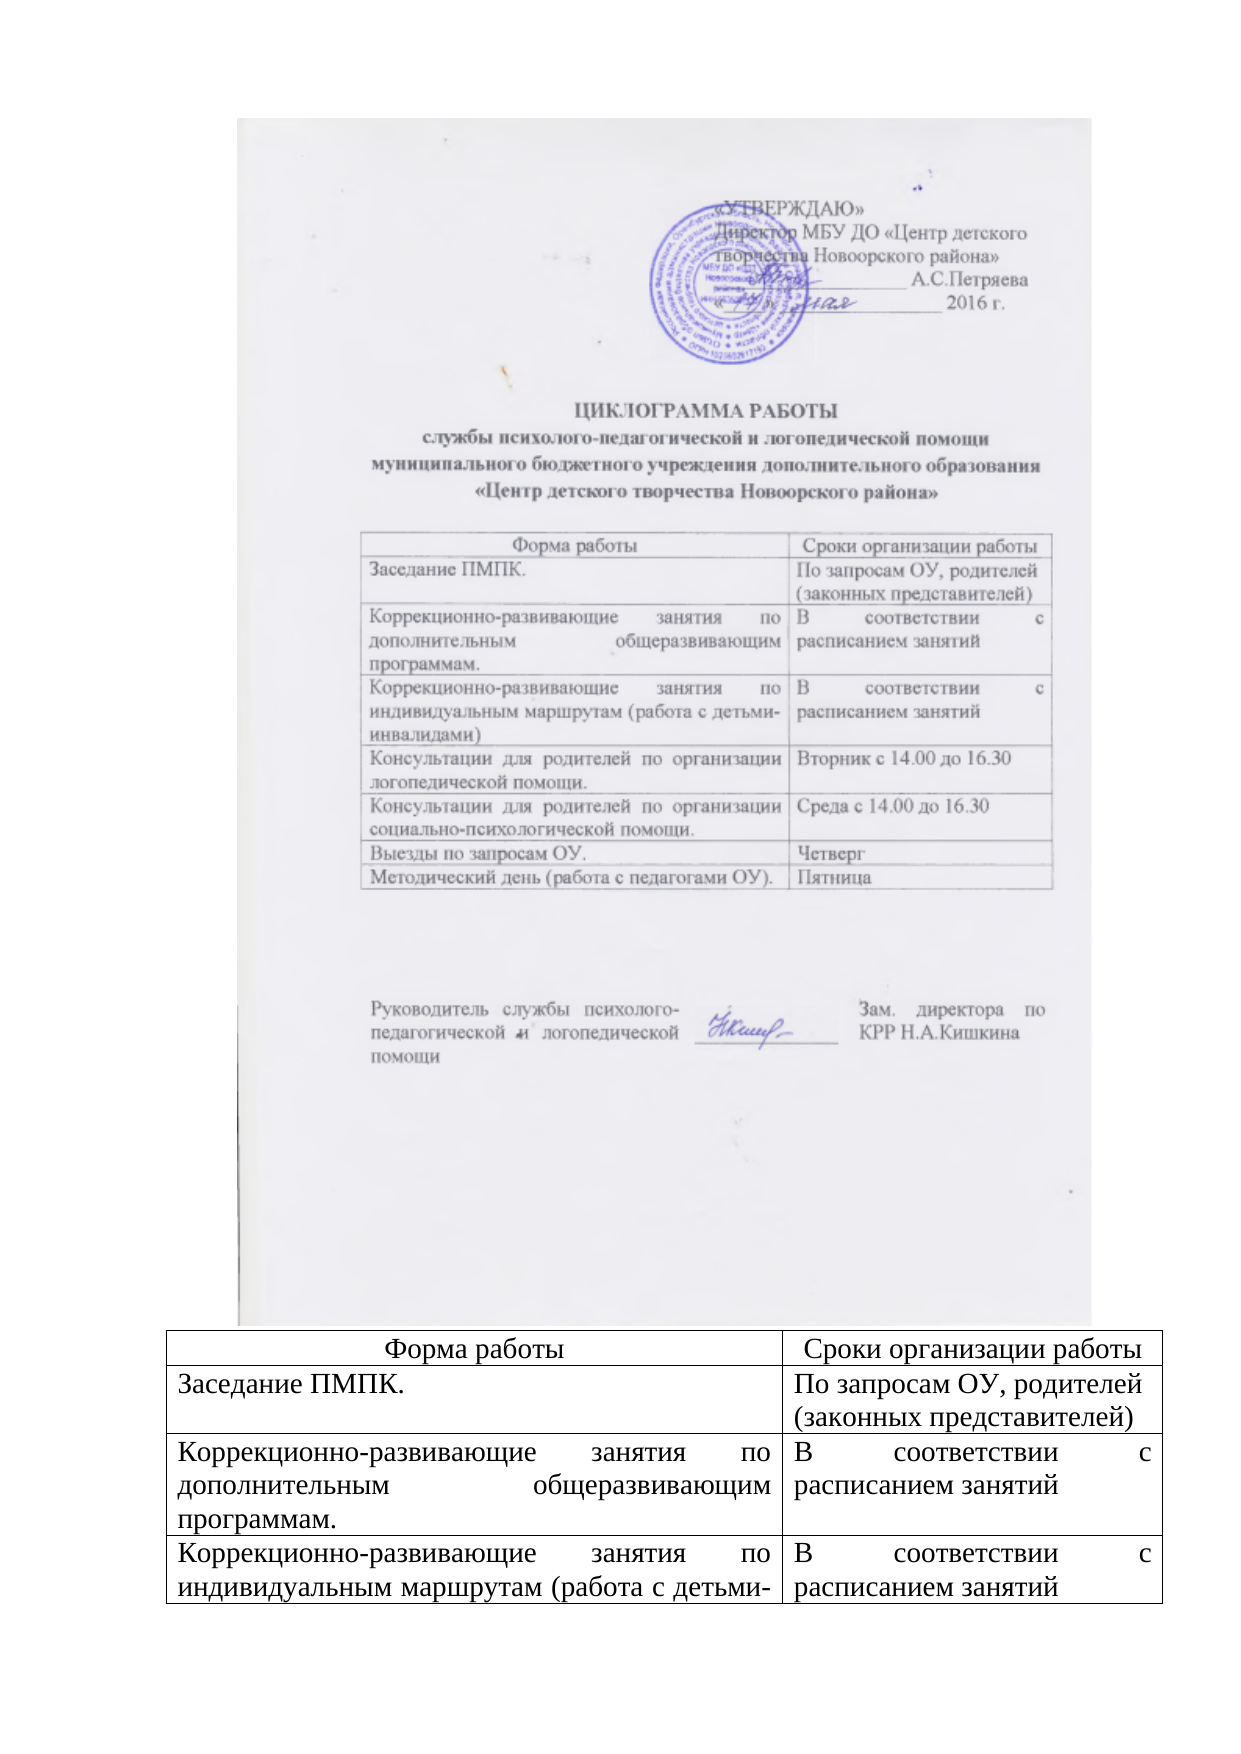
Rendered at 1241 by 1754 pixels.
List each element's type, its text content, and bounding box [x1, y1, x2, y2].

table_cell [783, 1536, 1162, 1603]
table_cell По запросам ОУ, родителей (законных представителей) [783, 1366, 1162, 1433]
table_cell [167, 1536, 782, 1603]
picture [237, 118, 1092, 1326]
table_cell В соответствии с расписанием занятий [783, 1434, 1162, 1534]
table_cell Коррекционно-развивающие занятия по дополнительным общеразвивающим программам. [167, 1434, 782, 1534]
table_header Сроки организации работы [783, 1331, 1162, 1365]
table_cell Заседание ПМПК. [167, 1366, 782, 1433]
table_header Форма работы [167, 1331, 782, 1365]
